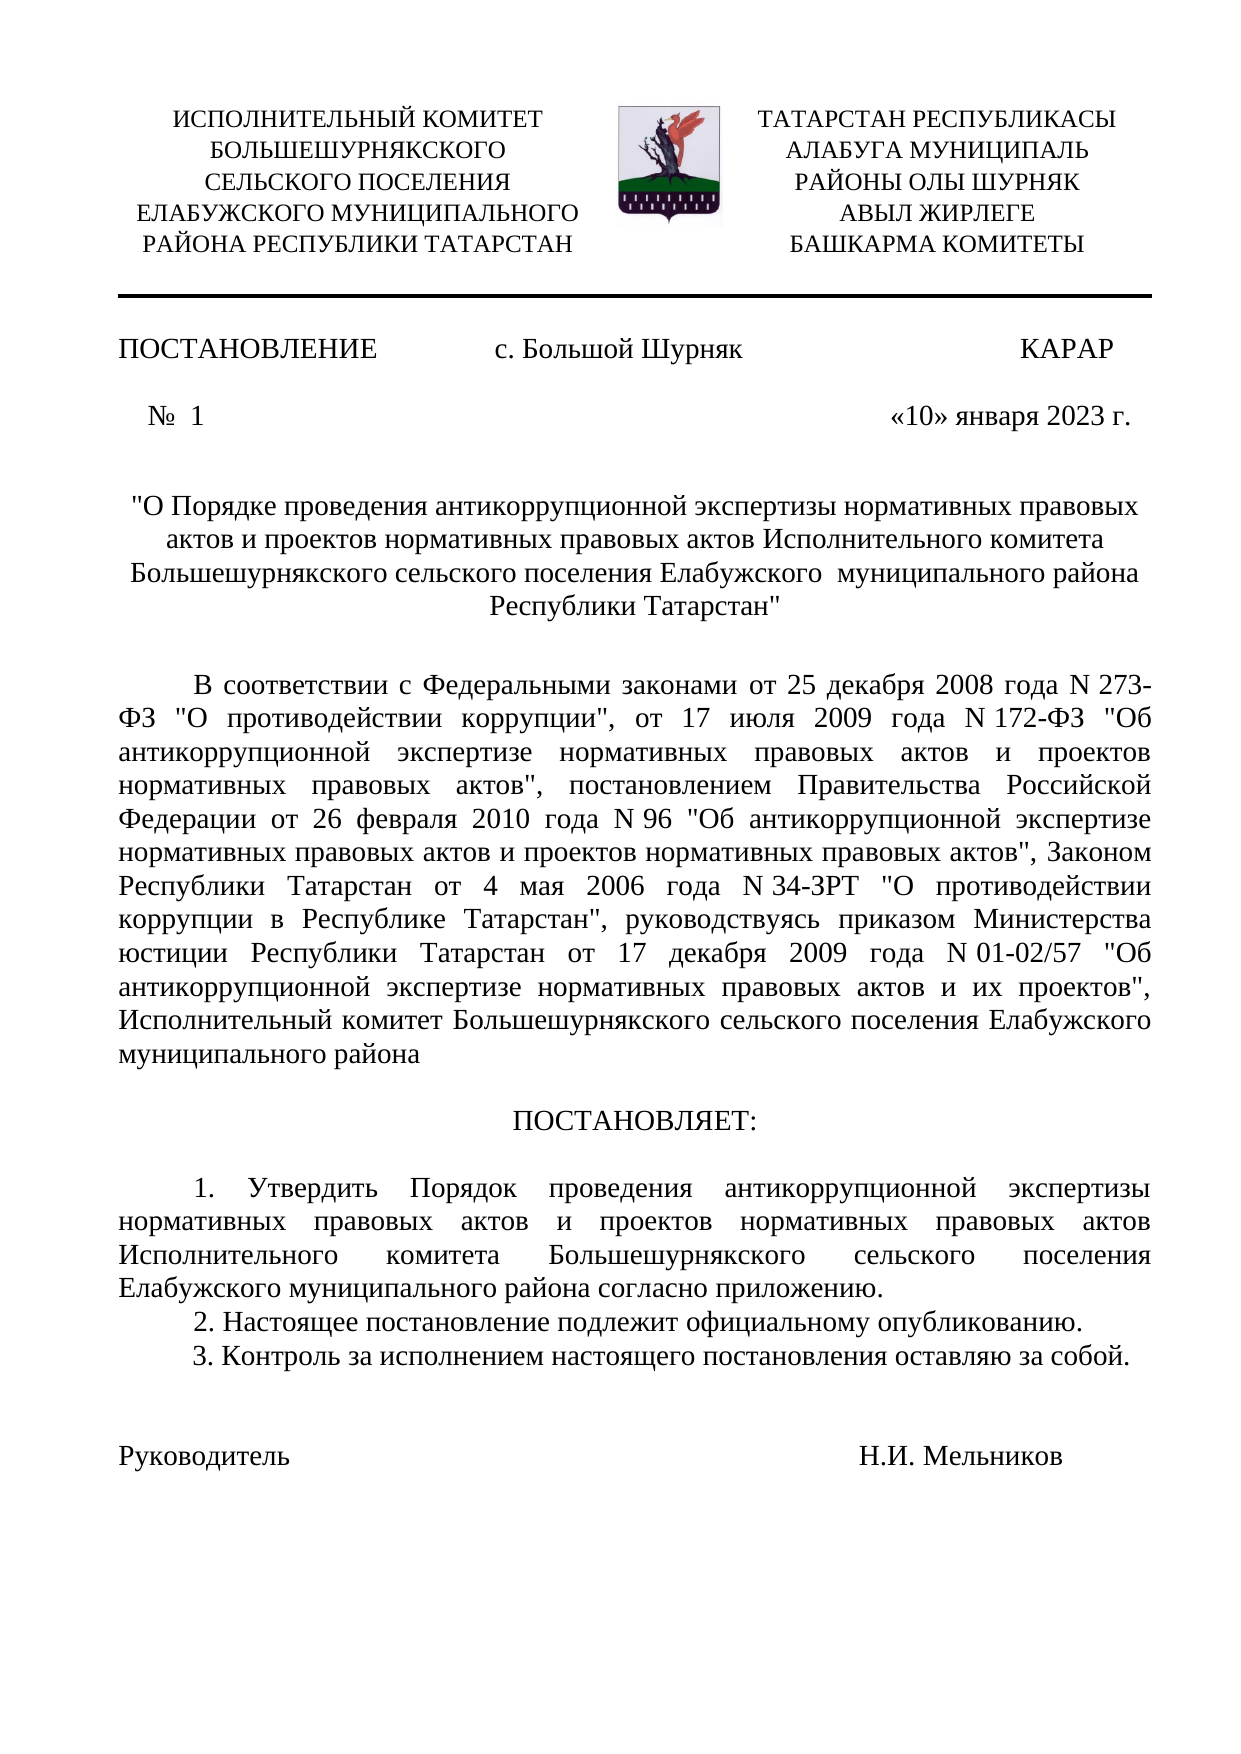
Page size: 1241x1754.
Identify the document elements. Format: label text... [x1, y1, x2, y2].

text 3. Контроль за исполнением настоящего постановления оставляю за собой. [118, 1338, 1152, 1371]
text № 1 «10» января 2023 г. [118, 398, 1152, 432]
text 1. Утвердить Порядок проведения антикоррупционной экспертизы нормативных правовых актов и проектов нормативных правовых актов Исполнительного комитета Большешурнякского сельского поселения Елабужского муниципального района согласно приложению. [118, 1170, 1152, 1304]
text 2. Настоящее постановление подлежит официальному опубликованию. [118, 1304, 1152, 1338]
text ПОСТАНОВЛЕНИЕ с. Большой Шурняк КАРАР [118, 331, 1152, 365]
text "О Порядке проведения антикоррупционной экспертизы нормативных правовых актов и проектов нормативных правовых актов Исполнительного комитета Большешурнякского сельского поселения Елабужского муниципального района Республики Татарстан" [118, 488, 1152, 622]
table_header ТАТАРСТАН РЕСПУБЛИКАСЫ АЛАБУГА МУНИЦИПАЛЬ РАЙОНЫ ОЛЫ ШУРНЯК АВЫЛ ЖИРЛЕГЕ БАШКАРМА КОМИТЕТЫ [726, 103, 1148, 259]
text ПОСТАНОВЛЯЕТ: [118, 1103, 1152, 1136]
picture [616, 102, 723, 227]
table_header [597, 103, 726, 259]
text Руководитель Н.И. Мельников [118, 1438, 1152, 1472]
text В соответствии с Федеральными законами от 25 декабря 2008 года N 273-ФЗ "О противодействии коррупции", от 17 июля 2009 года N 172-ФЗ "Об антикоррупционной экспертизе нормативных правовых актов и проектов нормативных правовых актов", постановлением Правительства Российской Федерации от 26 февраля 2010 года N 96 "Об антикоррупционной экспертизе нормативных правовых актов и проектов нормативных правовых актов", Законом Республики Татарстан от 4 мая 2006 года N 34-ЗРТ "О противодействии коррупции в Республике Татарстан", руководствуясь приказом Министерства юстиции Республики Татарстан от 17 декабря 2009 года N 01-02/57 "Об антикоррупционной экспертизе нормативных правовых актов и их проектов", Исполнительный комитет Большешурнякского сельского поселения Елабужского муниципального района [118, 667, 1152, 1069]
table_header ИСПОЛНИТЕЛЬНЫЙ КОМИТЕТ БОЛЬШЕШУРНЯКСКОГО СЕЛЬСКОГО ПОСЕЛЕНИЯ ЕЛАБУЖСКОГО МУНИЦИПАЛЬНОГО РАЙОНА РЕСПУБЛИКИ ТАТАРСТАН [118, 103, 597, 259]
